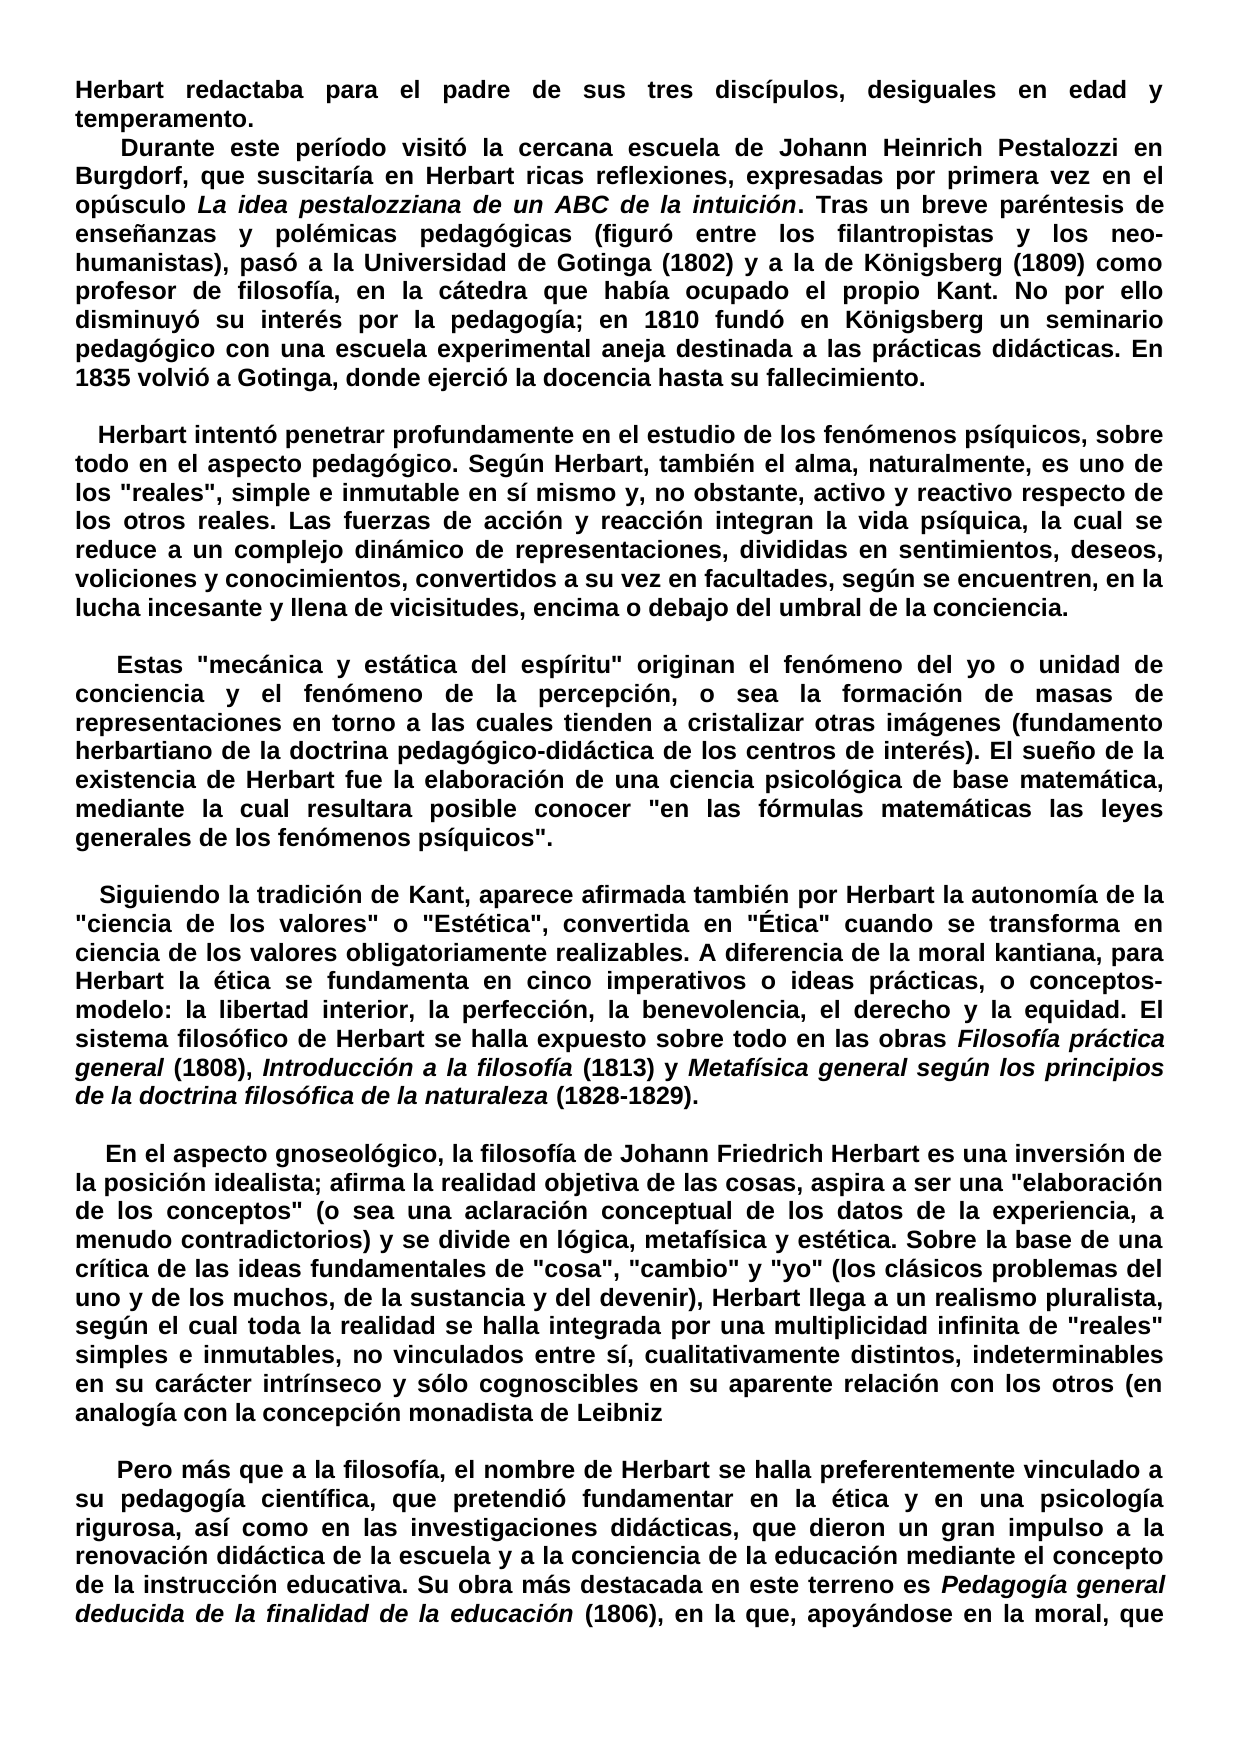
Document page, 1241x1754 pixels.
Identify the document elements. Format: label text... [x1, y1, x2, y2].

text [75, 1455, 1165, 1627]
text Durante este período visitó la cercana escuela de Johann Heinrich Pestalozzi en Burgdorf, que suscitaría en Herbart ricas reflexiones, expresadas por primera vez en el opúsculo La idea pestalozziana de un ABC de la intuición. Tras un breve paréntesis de enseñanzas y polémicas pedagógicas (figuró entre los filantropistas y los neo-humanistas), pasó a la Universidad de Gotinga (1802) y a la de Königsberg (1809) como profesor de filosofía, en la cátedra que había ocupado el propio Kant. No por ello disminuyó su interés por la pedagogía; en 1810 fundó en Königsberg un seminario pedagógico con una escuela experimental aneja destinada a las prácticas didácticas. En 1835 volvió a Gotinga, donde ejerció la docencia hasta su fallecimiento. [75, 132, 1165, 391]
text Estas "mecánica y estática del espíritu" originan el fenómeno del yo o unidad de conciencia y el fenómeno de la percepción, o sea la formación de masas de representaciones en torno a las cuales tienden a cristalizar otras imágenes (fundamento herbartiano de la doctrina pedagógico-didáctica de los centros de interés). El sueño de la existencia de Herbart fue la elaboración de una ciencia psicológica de base matemática, mediante la cual resultara posible conocer "en las fórmulas matemáticas las leyes generales de los fenómenos psíquicos". [75, 650, 1165, 851]
text Siguiendo la tradición de Kant, aparece afirmada también por Herbart la autonomía de la "ciencia de los valores" o "Estética", convertida en "Ética" cuando se transforma en ciencia de los valores obligatoriamente realizables. A diferencia de la moral kantiana, para Herbart la ética se fundamenta en cinco imperativos o ideas prácticas, o conceptos-modelo: la libertad interior, la perfección, la benevolencia, el derecho y la equidad. El sistema filosófico de Herbart se halla expuesto sobre todo en las obras Filosofía práctica general (1808), Introducción a la filosofía (1813) y Metafísica general según los principios de la doctrina filosófica de la naturaleza (1828-1829). [75, 880, 1165, 1110]
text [75, 75, 1165, 132]
text En el aspecto gnoseológico, la filosofía de Johann Friedrich Herbart es una inversión de la posición idealista; afirma la realidad objetiva de las cosas, aspira a ser una "elaboración de los conceptos" (o sea una aclaración conceptual de los datos de la experiencia, a menudo contradictorios) y se divide en lógica, metafísica y estética. Sobre la base de una crítica de las ideas fundamentales de "cosa", "cambio" y "yo" (los clásicos problemas del uno y de los muchos, de la sustancia y del devenir), Herbart llega a un realismo pluralista, según el cual toda la realidad se halla integrada por una multiplicidad infinita de "reales" simples e inmutables, no vinculados entre sí, cualitativamente distintos, indeterminables en su carácter intrínseco y sólo cognoscibles en su aparente relación con los otros (en analogía con la concepción monadista de Leibniz [75, 1139, 1165, 1426]
text Herbart intentó penetrar profundamente en el estudio de los fenómenos psíquicos, sobre todo en el aspecto pedagógico. Según Herbart, también el alma, naturalmente, es uno de los "reales", simple e inmutable en sí mismo y, no obstante, activo y reactivo respecto de los otros reales. Las fuerzas de acción y reacción integran la vida psíquica, la cual se reduce a un complejo dinámico de representaciones, divididas en sentimientos, deseos, voliciones y conocimientos, convertidos a su vez en facultades, según se encuentren, en la lucha incesante y llena de vicisitudes, encima o debajo del umbral de la conciencia. [75, 420, 1165, 621]
